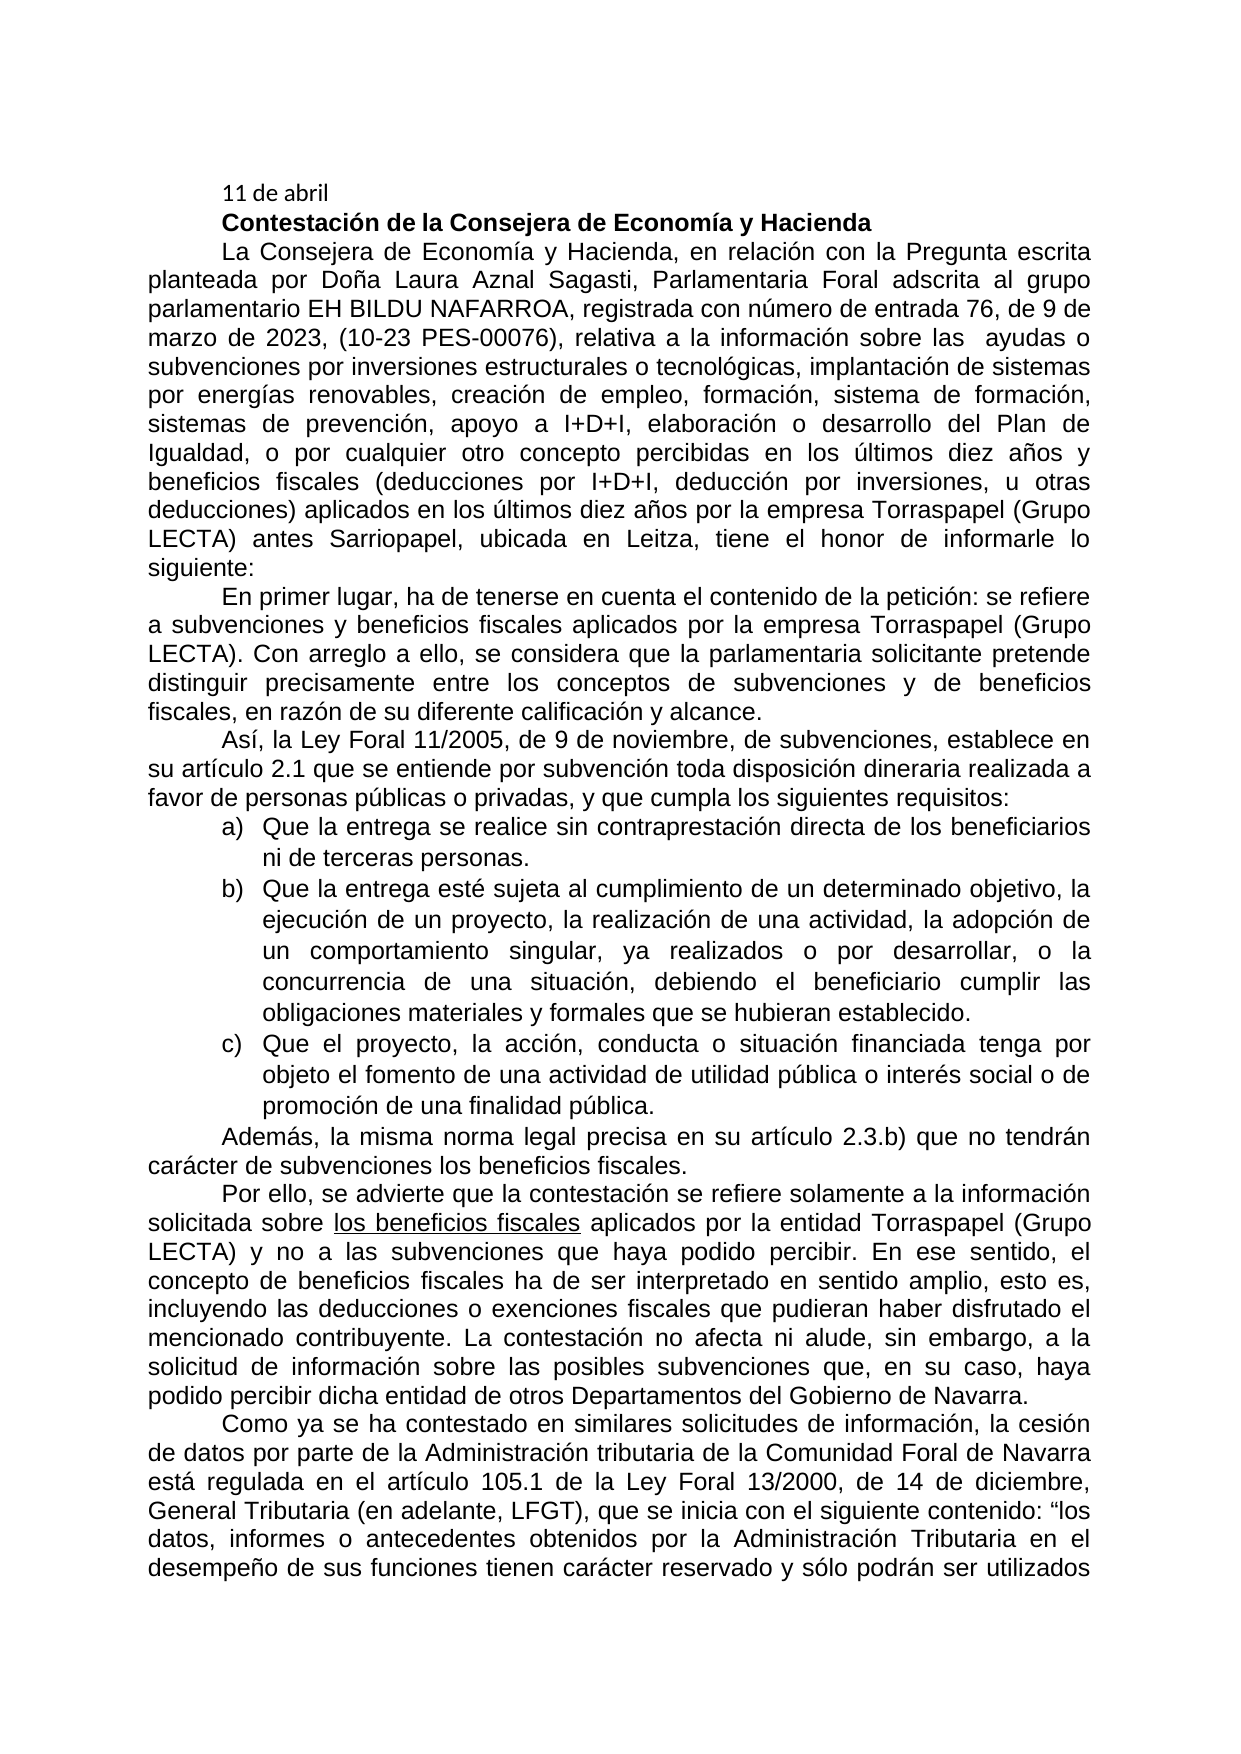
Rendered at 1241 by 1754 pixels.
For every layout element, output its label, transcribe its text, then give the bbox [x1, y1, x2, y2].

text Así, la Ley Foral 11/2005, de 9 de noviembre, de subvenciones, establece en su artículo 2.1 que se entiende por subvención toda disposición dineraria realizada a favor de personas públicas o privadas, y que cumpla los siguientes requisitos: [148, 725, 1092, 811]
list Que la entrega se realice sin contraprestación directa de los beneficiarios ni de terceras personas. [221, 811, 1092, 871]
text La Consejera de Economía y Hacienda, en relación con la Pregunta escrita planteada por Doña Laura Aznal Sagasti, Parlamentaria Foral adscrita al grupo parlamentario EH BILDU NAFARROA, registrada con número de entrada 76, de 9 de marzo de 2023, (10-23 PES-00076), relativa a la información sobre las ayudas o subvenciones por inversiones estructurales o tecnológicas, implantación de sistemas por energías renovables, creación de empleo, formación, sistema de formación, sistemas de prevención, apoyo a I+D+I, elaboración o desarrollo del Plan de Igualdad, o por cualquier otro concepto percibidas en los últimos diez años y beneficios fiscales (deducciones por I+D+I, deducción por inversiones, u otras deducciones) aplicados en los últimos diez años por la empresa Torraspapel (Grupo LECTA) antes Sarriopapel, ubicada en Leitza, tiene el honor de informarle lo siguiente: [148, 236, 1092, 581]
list Que el proyecto, la acción, conducta o situación financiada tenga por objeto el fomento de una actividad de utilidad pública o interés social o de promoción de una finalidad pública. [221, 1029, 1092, 1119]
text Por ello, se advierte que la contestación se refiere solamente a la información solicitada sobre los beneficios fiscales aplicados por la entidad Torraspapel (Grupo LECTA) y no a las subvenciones que haya podido percibir. En ese sentido, el concepto de beneficios fiscales ha de ser interpretado en sentido amplio, esto es, incluyendo las deducciones o exenciones fiscales que pudieran haber disfrutado el mencionado contribuyente. La contestación no afecta ni alude, sin embargo, a la solicitud de información sobre las posibles subvenciones que, en su caso, haya podido percibir dicha entidad de otros Departamentos del Gobierno de Navarra. [148, 1179, 1092, 1409]
text En primer lugar, ha de tenerse en cuenta el contenido de la petición: se refiere a subvenciones y beneficios fiscales aplicados por la empresa Torraspapel (Grupo LECTA). Con arreglo a ello, se considera que la parlamentaria solicitante pretende distinguir precisamente entre los conceptos de subvenciones y de beneficios fiscales, en razón de su diferente calificación y alcance. [148, 581, 1092, 725]
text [148, 1409, 1092, 1582]
list Que la entrega esté sujeta al cumplimiento de un determinado objetivo, la ejecución de un proyecto, la realización de una actividad, la adopción de un comportamiento singular, ya realizados o por desarrollar, o la concurrencia de una situación, debiendo el beneficiario cumplir las obligaciones materiales y formales que se hubieran establecido. [221, 873, 1092, 1026]
text Contestación de la Consejera de Economía y Hacienda [148, 208, 1092, 236]
text Además, la misma norma legal precisa en su artículo 2.3.b) que no tendrán carácter de subvenciones los beneficios fiscales. [148, 1122, 1092, 1179]
text 11 de abril [148, 177, 1092, 208]
